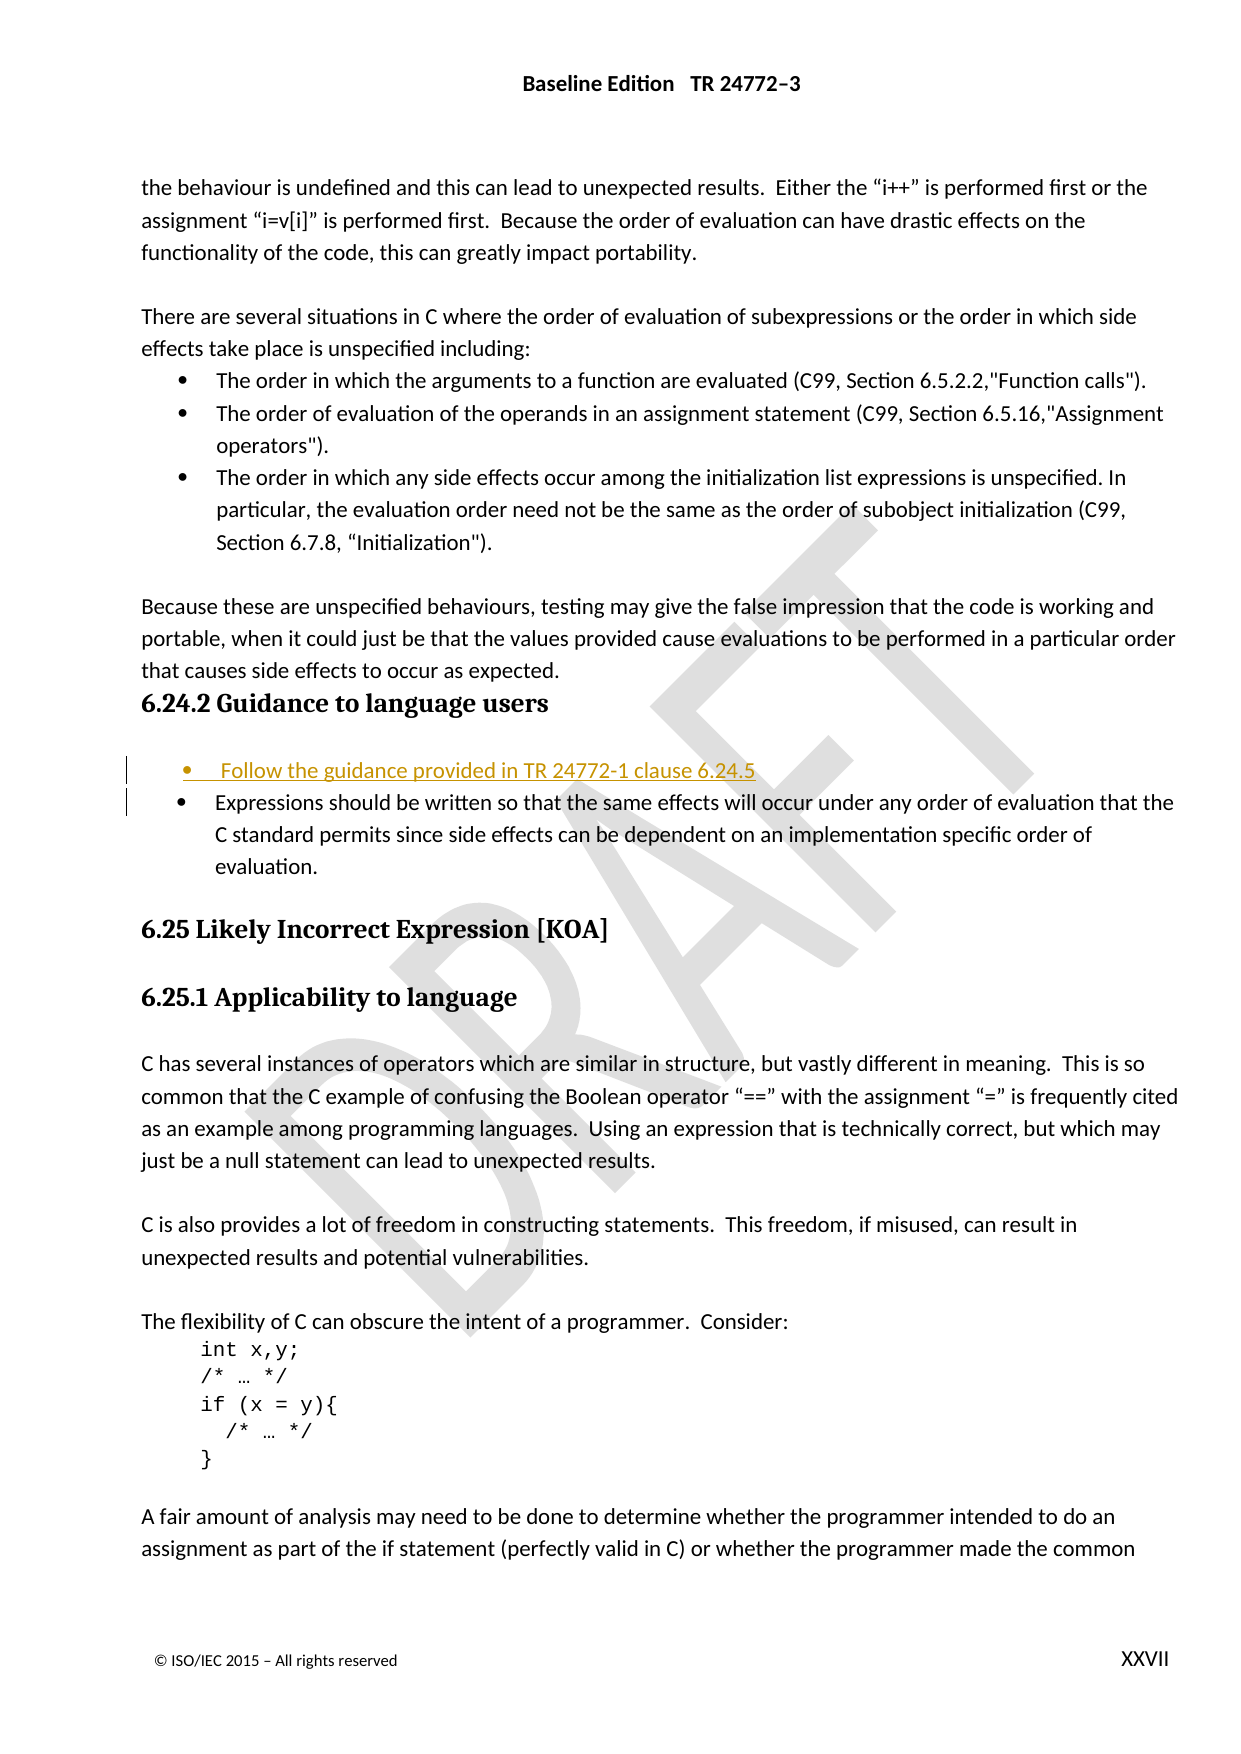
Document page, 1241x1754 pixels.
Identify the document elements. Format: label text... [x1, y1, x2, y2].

text the behaviour is undefined and this can lead to unexpected results. Either the “i++” is performed first or the assignment “i=v[i]” is performed first. Because the order of evaluation can have drastic effects on the functionality of the code, this can greatly impact portability. [141, 173, 1182, 266]
text The flexibility of C can obscure the intent of a programmer. Consider: [141, 1307, 1182, 1335]
text There are several situations in C where the order of evaluation of subexpressions or the order in which side effects take place is unspecified including: [141, 302, 1182, 362]
subtitle 6.25.1 Applicability to language [141, 982, 1182, 1013]
text Because these are unspecified behaviours, testing may give the false impression that the code is working and portable, when it could just be that the values provided cause evaluations to be performed in a particular order that causes side effects to occur as expected. [141, 592, 1182, 684]
text C is also provides a lot of freedom in constructing statements. This freedom, if misused, can result in unexpected results and potential vulnerabilities. [141, 1211, 1182, 1271]
text if (x = y){ [200, 1394, 1182, 1417]
list The order in which the arguments to a function are evaluated (C99, Section 6.5.2.2,"Function calls"). [178, 367, 1182, 395]
subtitle 6.24.2 Guidance to language users [141, 688, 1182, 720]
text int x,y; [200, 1339, 1182, 1363]
subtitle 6.25 Likely Incorrect Expression [KOA] [141, 914, 1182, 946]
text /* … */ [200, 1366, 1182, 1390]
text } [200, 1448, 1182, 1472]
text /* … */ [200, 1421, 1182, 1444]
list The order in which any side effects occur among the initialization list expressions is unspecified. In particular, the evaluation order need not be the same as the order of subobject initialization (C99, Section 6.7.8, “Initialization"). [178, 463, 1182, 556]
text C has several instances of operators which are similar in structure, but vastly different in meaning. This is so common that the C example of confusing the Boolean operator “==” with the assignment “=” is frequently cited as an example among programming languages. Using an expression that is technically correct, but which may just be a null statement can lead to unexpected results. [141, 1049, 1182, 1174]
list The order of evaluation of the operands in an assignment statement (C99, Section 6.5.16,"Assignment operators"). [178, 399, 1182, 459]
list Expressions should be written so that the same effects will occur under any order of evaluation that the C standard permits since side effects can be dependent on an implementation specific order of evaluation. [177, 788, 1182, 880]
